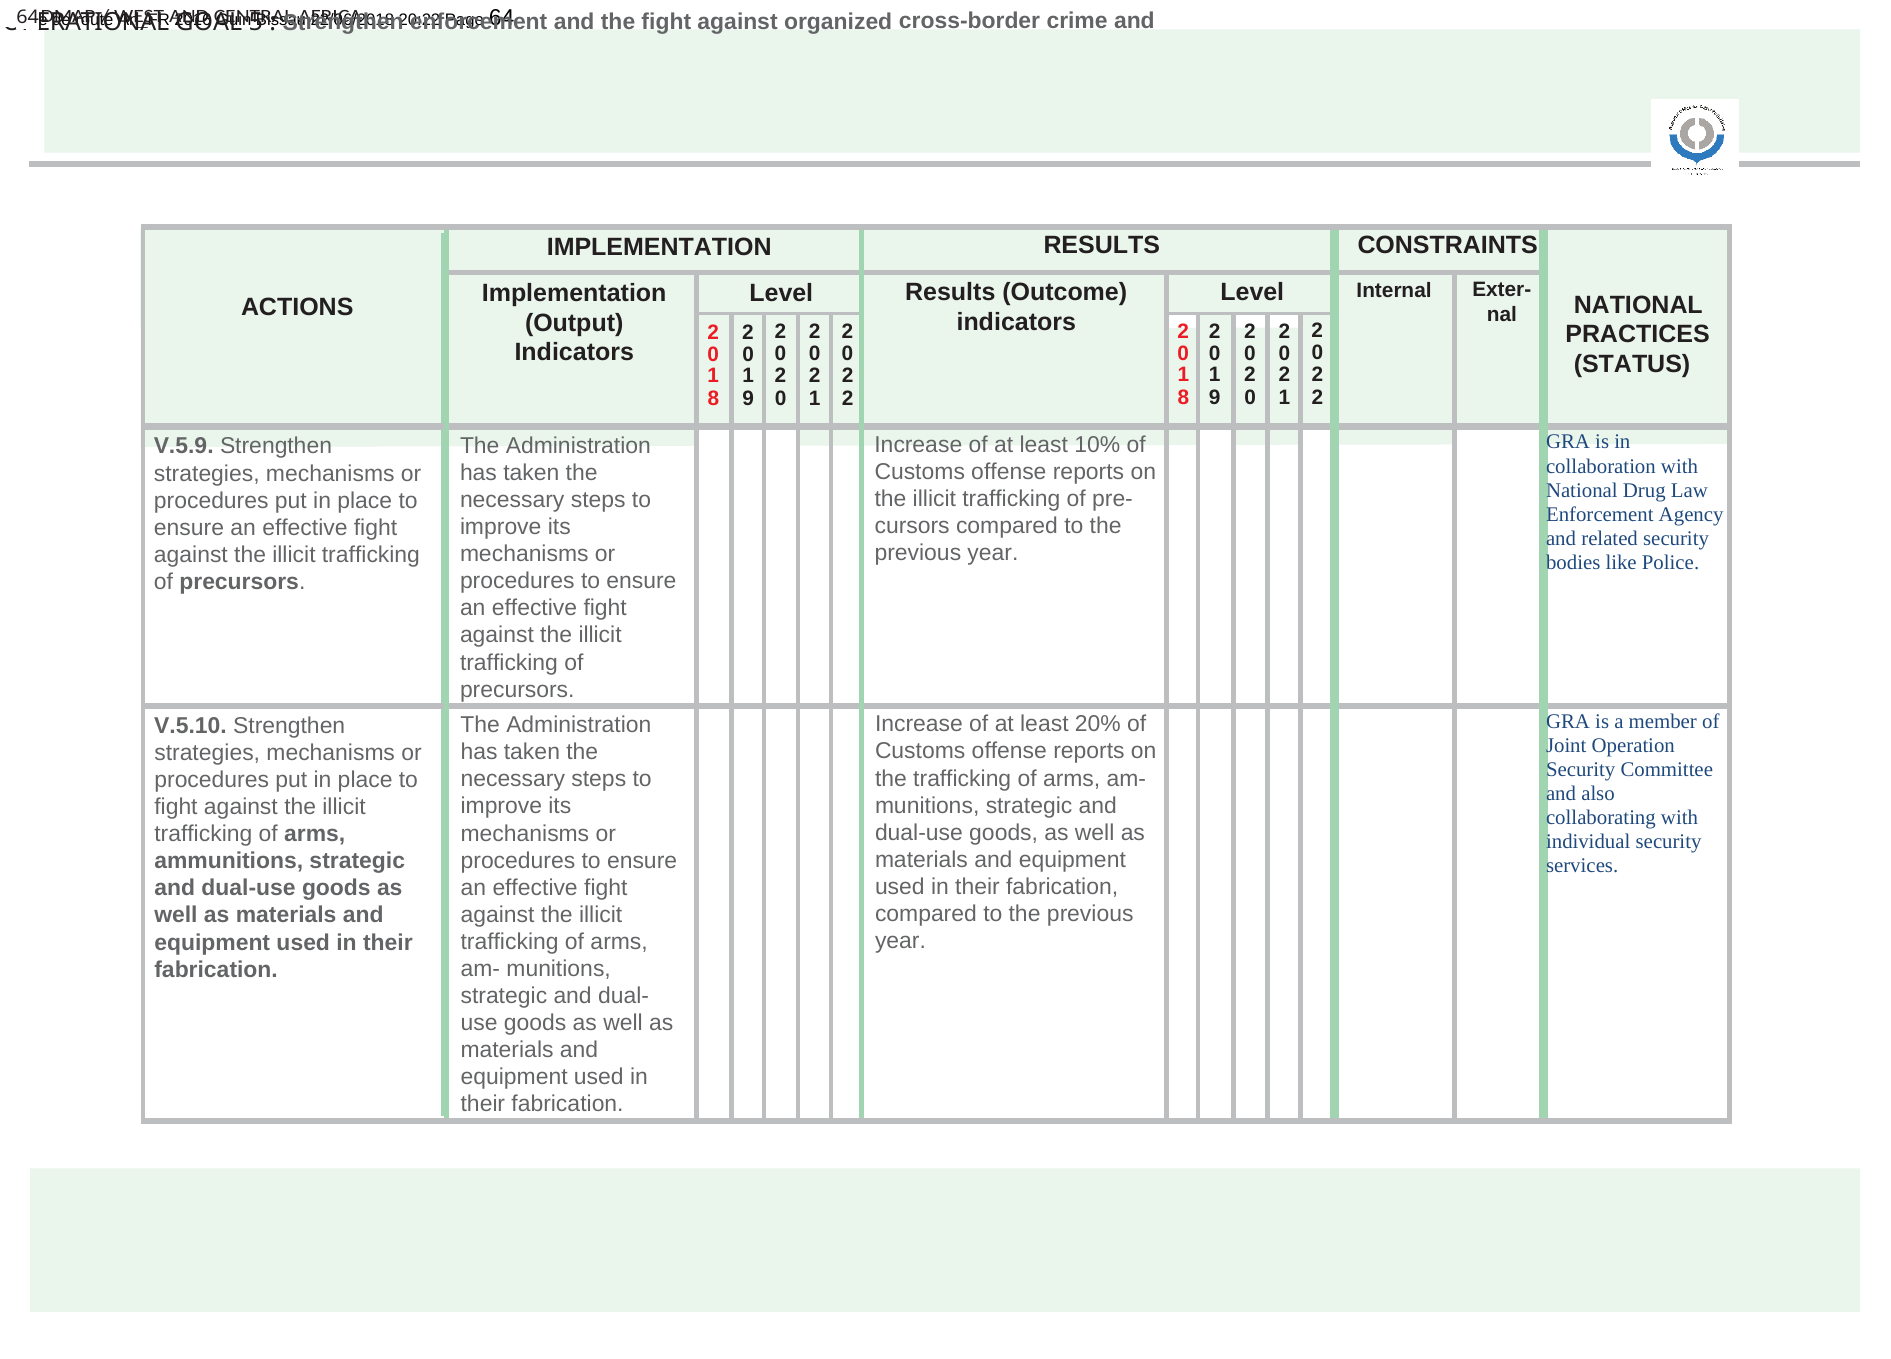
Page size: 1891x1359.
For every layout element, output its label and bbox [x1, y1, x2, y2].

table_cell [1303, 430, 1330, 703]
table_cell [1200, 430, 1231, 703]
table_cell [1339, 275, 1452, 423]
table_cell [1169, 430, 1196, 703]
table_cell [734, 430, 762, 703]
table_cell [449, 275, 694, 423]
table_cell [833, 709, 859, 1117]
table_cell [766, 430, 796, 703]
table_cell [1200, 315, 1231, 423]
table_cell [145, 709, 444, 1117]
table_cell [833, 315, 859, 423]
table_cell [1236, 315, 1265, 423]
picture [1651, 99, 1739, 181]
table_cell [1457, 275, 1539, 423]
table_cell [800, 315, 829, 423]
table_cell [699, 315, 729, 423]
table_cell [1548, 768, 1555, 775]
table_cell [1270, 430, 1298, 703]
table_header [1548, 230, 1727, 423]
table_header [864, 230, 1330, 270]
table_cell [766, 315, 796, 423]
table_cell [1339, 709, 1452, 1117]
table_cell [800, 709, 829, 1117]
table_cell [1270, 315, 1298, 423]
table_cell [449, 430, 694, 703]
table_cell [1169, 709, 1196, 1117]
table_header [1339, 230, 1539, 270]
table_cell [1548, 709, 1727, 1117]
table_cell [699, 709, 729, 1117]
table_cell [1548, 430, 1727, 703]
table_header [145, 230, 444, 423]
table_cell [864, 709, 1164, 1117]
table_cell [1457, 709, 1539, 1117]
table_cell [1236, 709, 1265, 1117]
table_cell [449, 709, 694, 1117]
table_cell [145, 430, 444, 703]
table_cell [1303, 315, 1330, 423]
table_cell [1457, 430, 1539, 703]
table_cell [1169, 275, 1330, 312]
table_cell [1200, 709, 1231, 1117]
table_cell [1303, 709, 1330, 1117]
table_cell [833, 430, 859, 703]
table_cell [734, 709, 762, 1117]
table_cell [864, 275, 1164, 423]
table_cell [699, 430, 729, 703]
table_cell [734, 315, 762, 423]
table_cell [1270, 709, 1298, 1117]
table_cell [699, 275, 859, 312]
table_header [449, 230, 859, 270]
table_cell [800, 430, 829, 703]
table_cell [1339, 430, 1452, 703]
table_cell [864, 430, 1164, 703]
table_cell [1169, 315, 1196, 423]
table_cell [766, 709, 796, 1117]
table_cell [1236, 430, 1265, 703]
